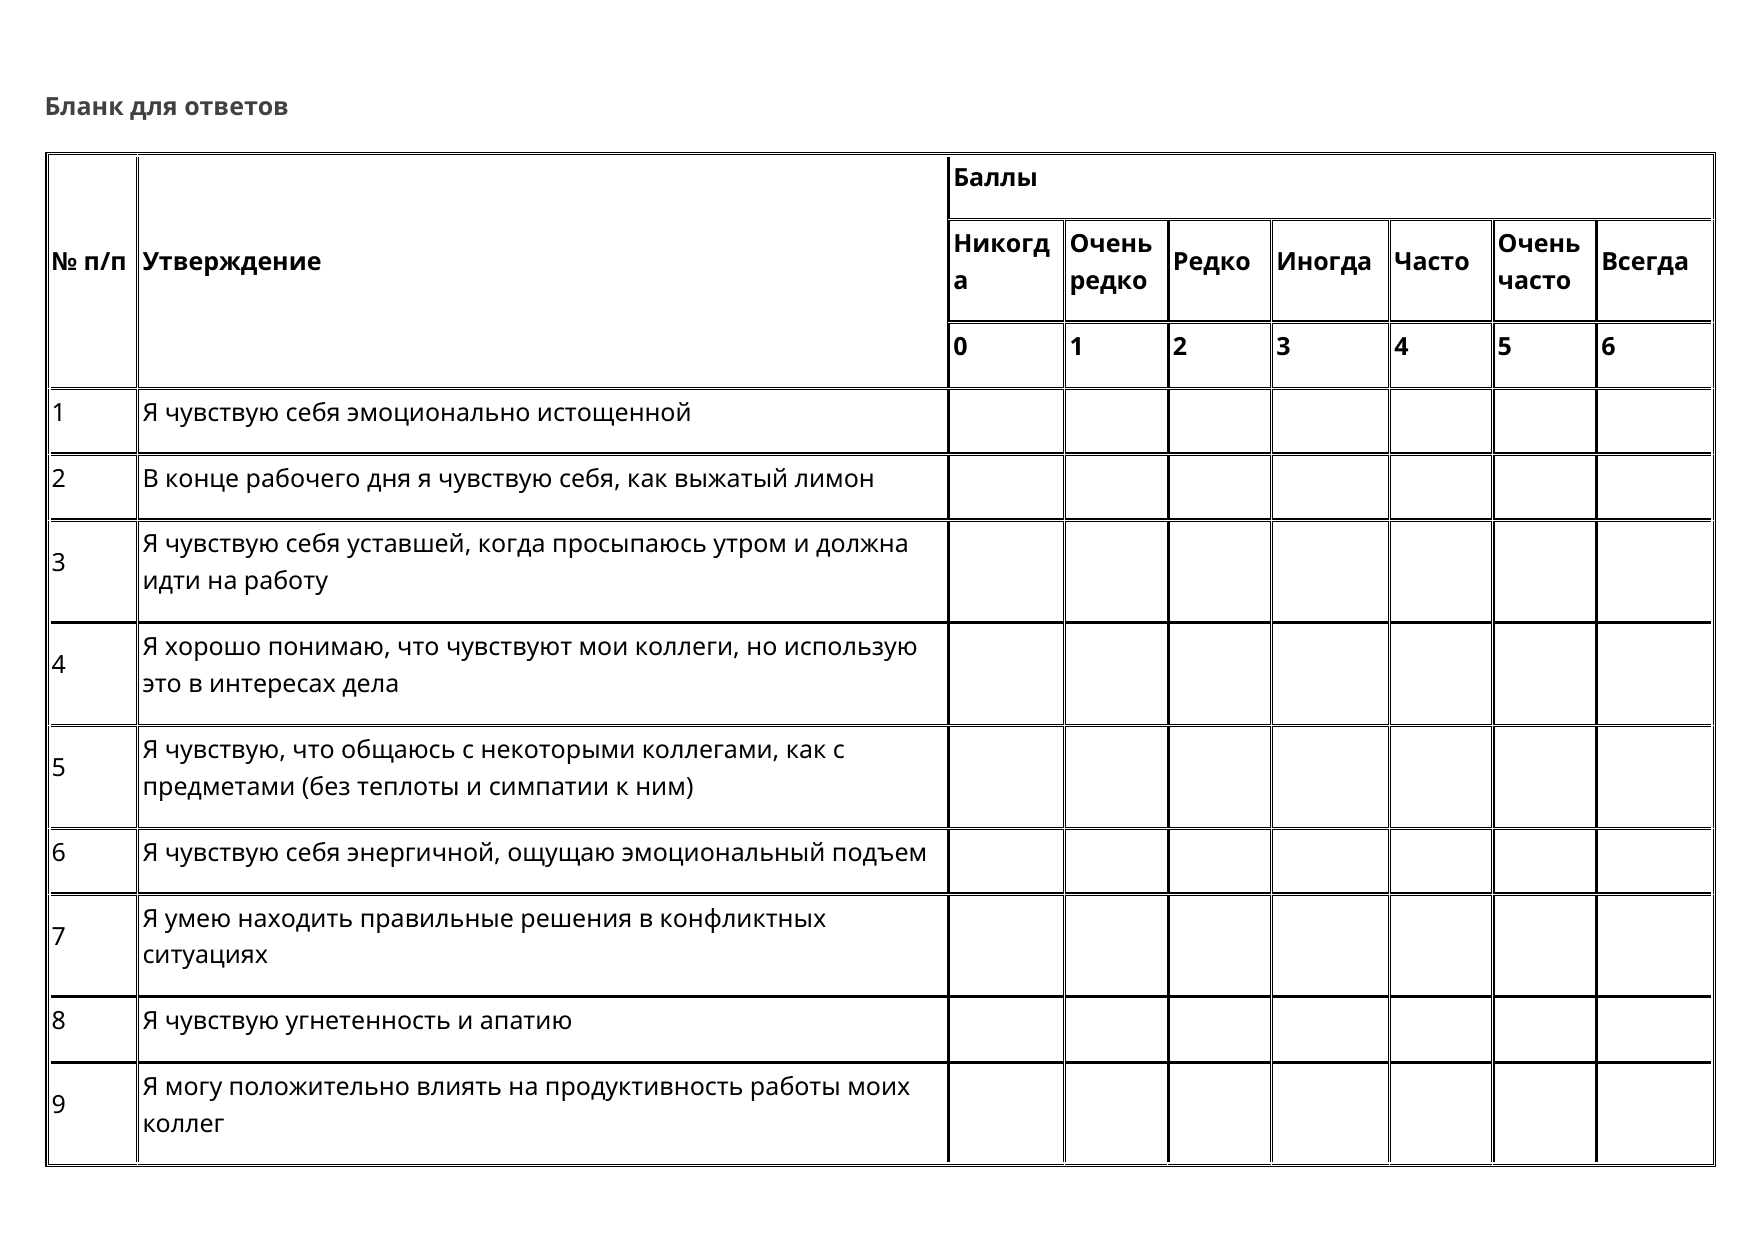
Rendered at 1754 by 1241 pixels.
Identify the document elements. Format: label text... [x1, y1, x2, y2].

table_cell Я умею находить правильные решения в конфликтных ситуациях [139, 896, 947, 995]
table_cell Я могу положительно влиять на продуктивность работы моих коллег [138, 1064, 948, 1164]
table_cell [1495, 624, 1595, 724]
table_cell [1596, 724, 1714, 826]
table_header Утверждение [138, 155, 948, 386]
table_cell [1273, 998, 1388, 1061]
table_cell 1 [1066, 324, 1167, 386]
table_cell Никогда [950, 221, 1063, 320]
table_cell [1273, 727, 1388, 826]
table_cell Всегда [1596, 218, 1714, 320]
table_cell [1391, 456, 1491, 518]
table_cell 5 [47, 724, 137, 826]
table_cell 2 [1170, 324, 1270, 386]
table_cell [1391, 998, 1491, 1061]
table_cell [1391, 830, 1491, 892]
table_cell 3 [1273, 324, 1388, 386]
table_cell [1271, 1064, 1389, 1164]
table_cell [1598, 518, 1713, 621]
table_cell 9 [49, 1061, 137, 1164]
table_cell [1273, 456, 1388, 518]
table_cell [1170, 998, 1270, 1061]
table_cell [1495, 727, 1595, 826]
table_cell [1493, 1064, 1596, 1164]
table_cell 3 [49, 518, 136, 621]
table_cell [1066, 727, 1167, 826]
table_cell [948, 1064, 1064, 1164]
table_cell [1598, 452, 1713, 518]
table_cell [1495, 998, 1595, 1061]
table_cell Иногда [1273, 221, 1388, 320]
table_cell [1168, 1064, 1271, 1164]
table_cell 4 [1391, 324, 1491, 386]
table_cell [1066, 830, 1167, 892]
table_cell Я чувствую, что общаюсь с некоторыми коллегами, как с предметами (без теплоты и симпатии к ним) [139, 727, 947, 826]
text Бланк для ответов [44, 88, 1739, 123]
table_cell [1273, 830, 1388, 892]
table_cell 5 [1495, 324, 1595, 386]
table_cell В конце рабочего дня я чувствую себя, как выжатый лимон [139, 456, 947, 518]
table_cell Очень редко [1066, 221, 1167, 320]
table_header № п/п [49, 155, 137, 386]
table_cell [950, 522, 1063, 621]
table_cell [1598, 386, 1713, 452]
table_cell Я чувствую себя уставшей, когда просыпаюсь утром и должна идти на работу [139, 522, 947, 621]
table_cell [1066, 998, 1167, 1061]
table_cell [1495, 456, 1595, 518]
table_cell [1391, 896, 1491, 995]
table_cell Редко [1170, 221, 1270, 320]
table_cell [950, 830, 1063, 892]
table_cell [1273, 390, 1388, 452]
table_cell [1065, 1064, 1168, 1164]
table_cell [1273, 624, 1388, 724]
table_cell [1495, 830, 1595, 892]
table_cell [1495, 896, 1595, 995]
table_cell [1391, 727, 1491, 826]
table_cell Я чувствую себя энергичной, ощущаю эмоциональный подъем [139, 830, 947, 892]
table_cell [1066, 456, 1167, 518]
table_cell [1066, 896, 1167, 995]
table_cell [1391, 390, 1491, 452]
table_cell [1170, 390, 1270, 452]
table_cell [1495, 390, 1595, 452]
table_cell [1391, 522, 1491, 621]
table_cell 8 [49, 995, 136, 1061]
table_cell Я хорошо понимаю, что чувствуют мои коллеги, но использую это в интересах дела [139, 624, 947, 724]
table_cell [1598, 892, 1713, 995]
table_cell [1390, 1061, 1493, 1164]
table_cell [1273, 896, 1388, 995]
table_cell 7 [49, 892, 136, 995]
table_cell [1170, 456, 1270, 518]
table_cell [950, 896, 1063, 995]
table_cell [1170, 896, 1270, 995]
table_cell [1598, 621, 1713, 724]
table_cell [1170, 830, 1270, 892]
table_cell [1066, 624, 1167, 724]
table_cell [1170, 727, 1270, 826]
table_cell 1 [49, 386, 136, 452]
table_cell [950, 390, 1063, 452]
table_cell 2 [49, 452, 136, 518]
table_cell [1273, 522, 1388, 621]
table_cell 4 [49, 621, 136, 724]
table_cell [950, 727, 1063, 826]
table_cell 0 [950, 324, 1063, 386]
table_cell Я чувствую угнетенность и апатию [139, 998, 947, 1061]
table_cell [950, 456, 1063, 518]
table_cell [1170, 522, 1270, 621]
table_cell [1066, 522, 1167, 621]
table_cell [1598, 826, 1713, 892]
table_cell [950, 624, 1063, 724]
table_cell [1598, 995, 1713, 1061]
table_cell [1066, 390, 1167, 452]
table_cell [1596, 1061, 1713, 1164]
table_cell Часто [1391, 221, 1491, 320]
table_cell [1391, 624, 1491, 724]
table_cell [1170, 624, 1270, 724]
table_cell 6 [49, 826, 136, 892]
table_cell [1495, 522, 1595, 621]
table_header Баллы [948, 155, 1713, 218]
table_cell Я чувствую себя эмоционально истощенной [139, 390, 947, 452]
table_cell 6 [1598, 320, 1713, 386]
table_cell Очень часто [1495, 221, 1595, 320]
table_cell [950, 998, 1063, 1061]
